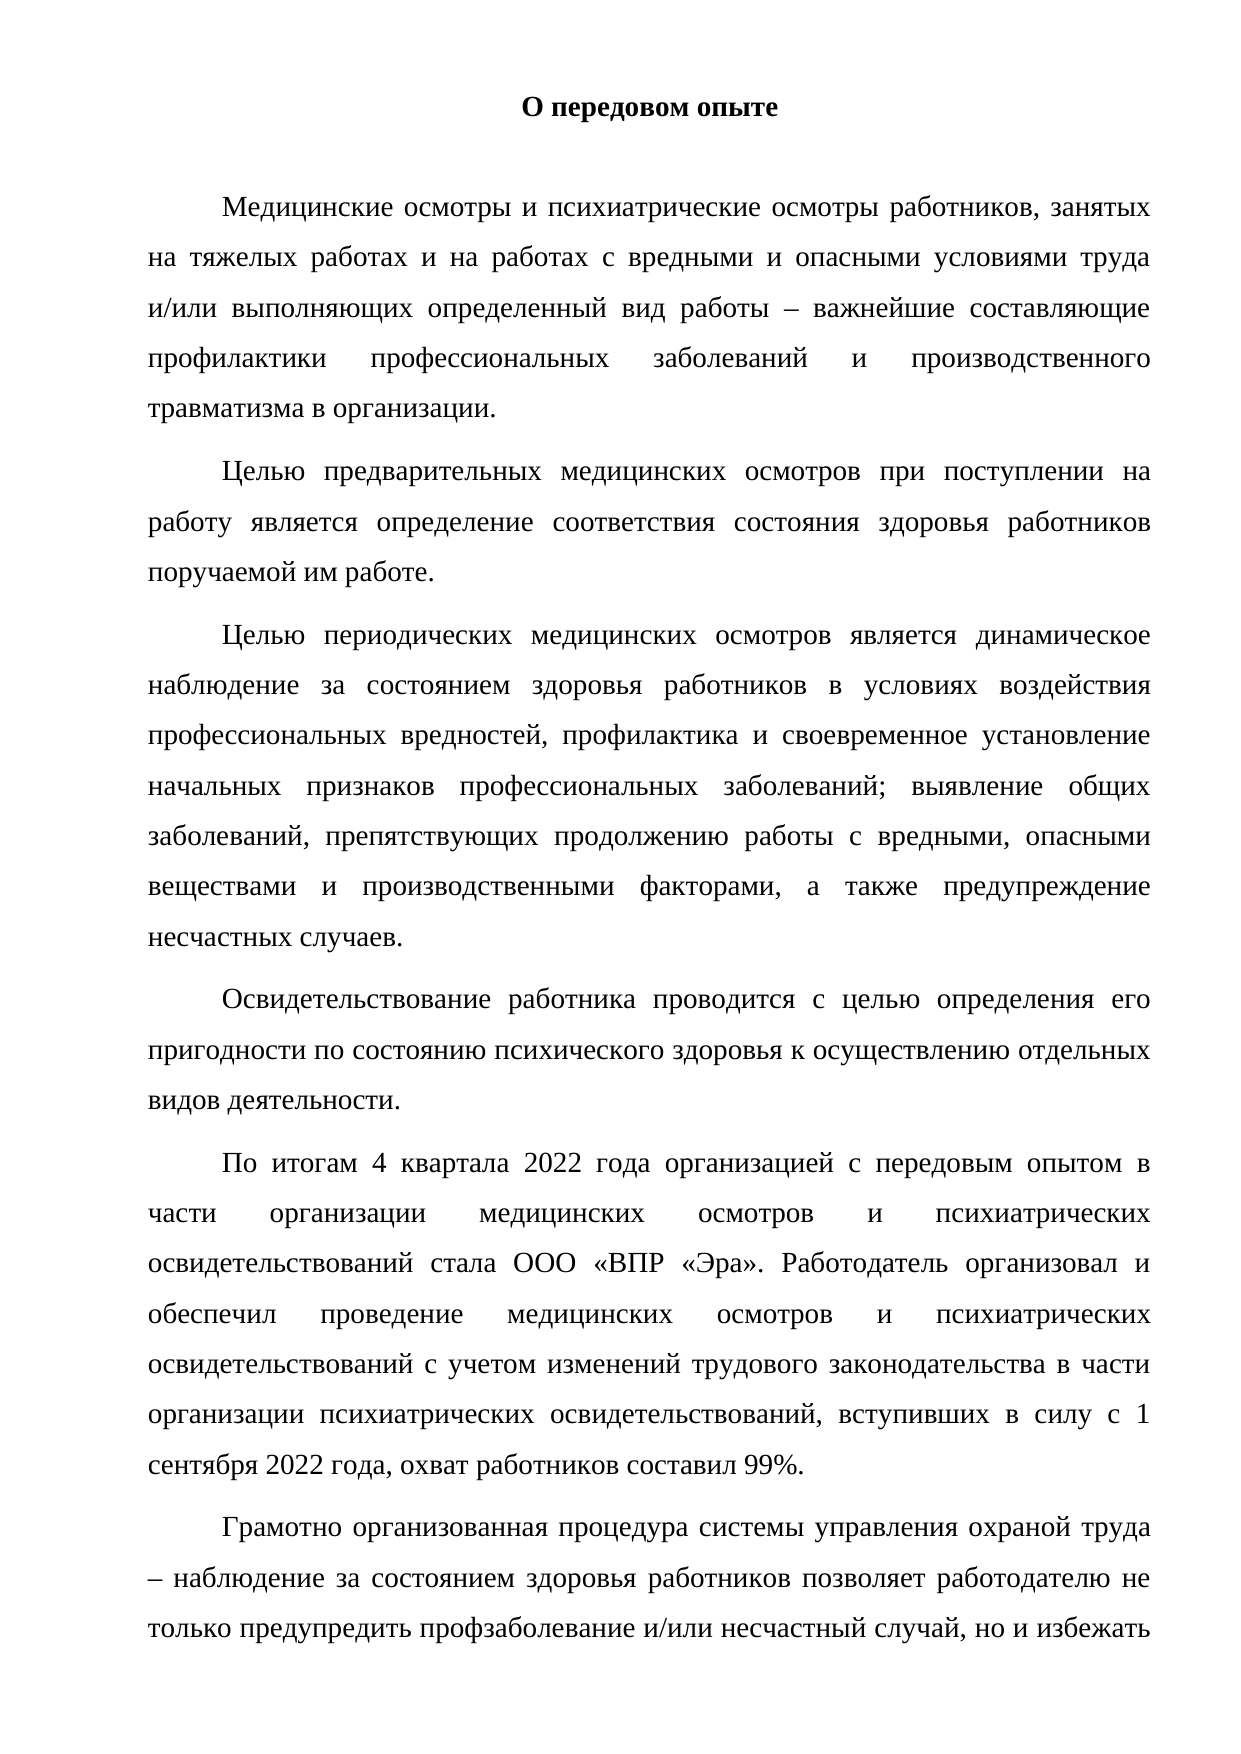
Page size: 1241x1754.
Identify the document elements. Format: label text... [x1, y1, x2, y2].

text Целью предварительных медицинских осмотров при поступлении на работу является определение соответствия состояния здоровья работников поручаемой им работе. [148, 453, 1152, 587]
text Медицинские осмотры и психиатрические осмотры работников, занятых на тяжелых работах и на работах с вредными и опасными условиями труда и/или выполняющих определенный вид работы – важнейшие составляющие профилактики профессиональных заболеваний и производственного травматизма в организации. [148, 189, 1152, 424]
text По итогам 4 квартала 2022 года организацией с передовым опытом в части организации медицинских осмотров и психиатрических освидетельствований стала ООО «ВПР «Эра». Работодатель организовал и обеспечил проведение медицинских осмотров и психиатрических освидетельствований с учетом изменений трудового законодательства в части организации психиатрических освидетельствований, вступивших в силу с 1 сентября 2022 года, охват работников составил 99%. [148, 1145, 1152, 1480]
text Целью периодических медицинских осмотров является динамическое наблюдение за состоянием здоровья работников в условиях воздействия профессиональных вредностей, профилактика и своевременное установление начальных признаков профессиональных заболеваний; выявление общих заболеваний, препятствующих продолжению работы с вредными, опасными веществами и производственными факторами, а также предупреждение несчастных случаев. [148, 617, 1152, 952]
text Освидетельствование работника проводится с целью определения его пригодности по состоянию психического здоровья к осуществлению отдельных видов деятельности. [148, 981, 1152, 1116]
text О передовом опыте [148, 89, 1152, 122]
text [148, 1509, 1152, 1644]
